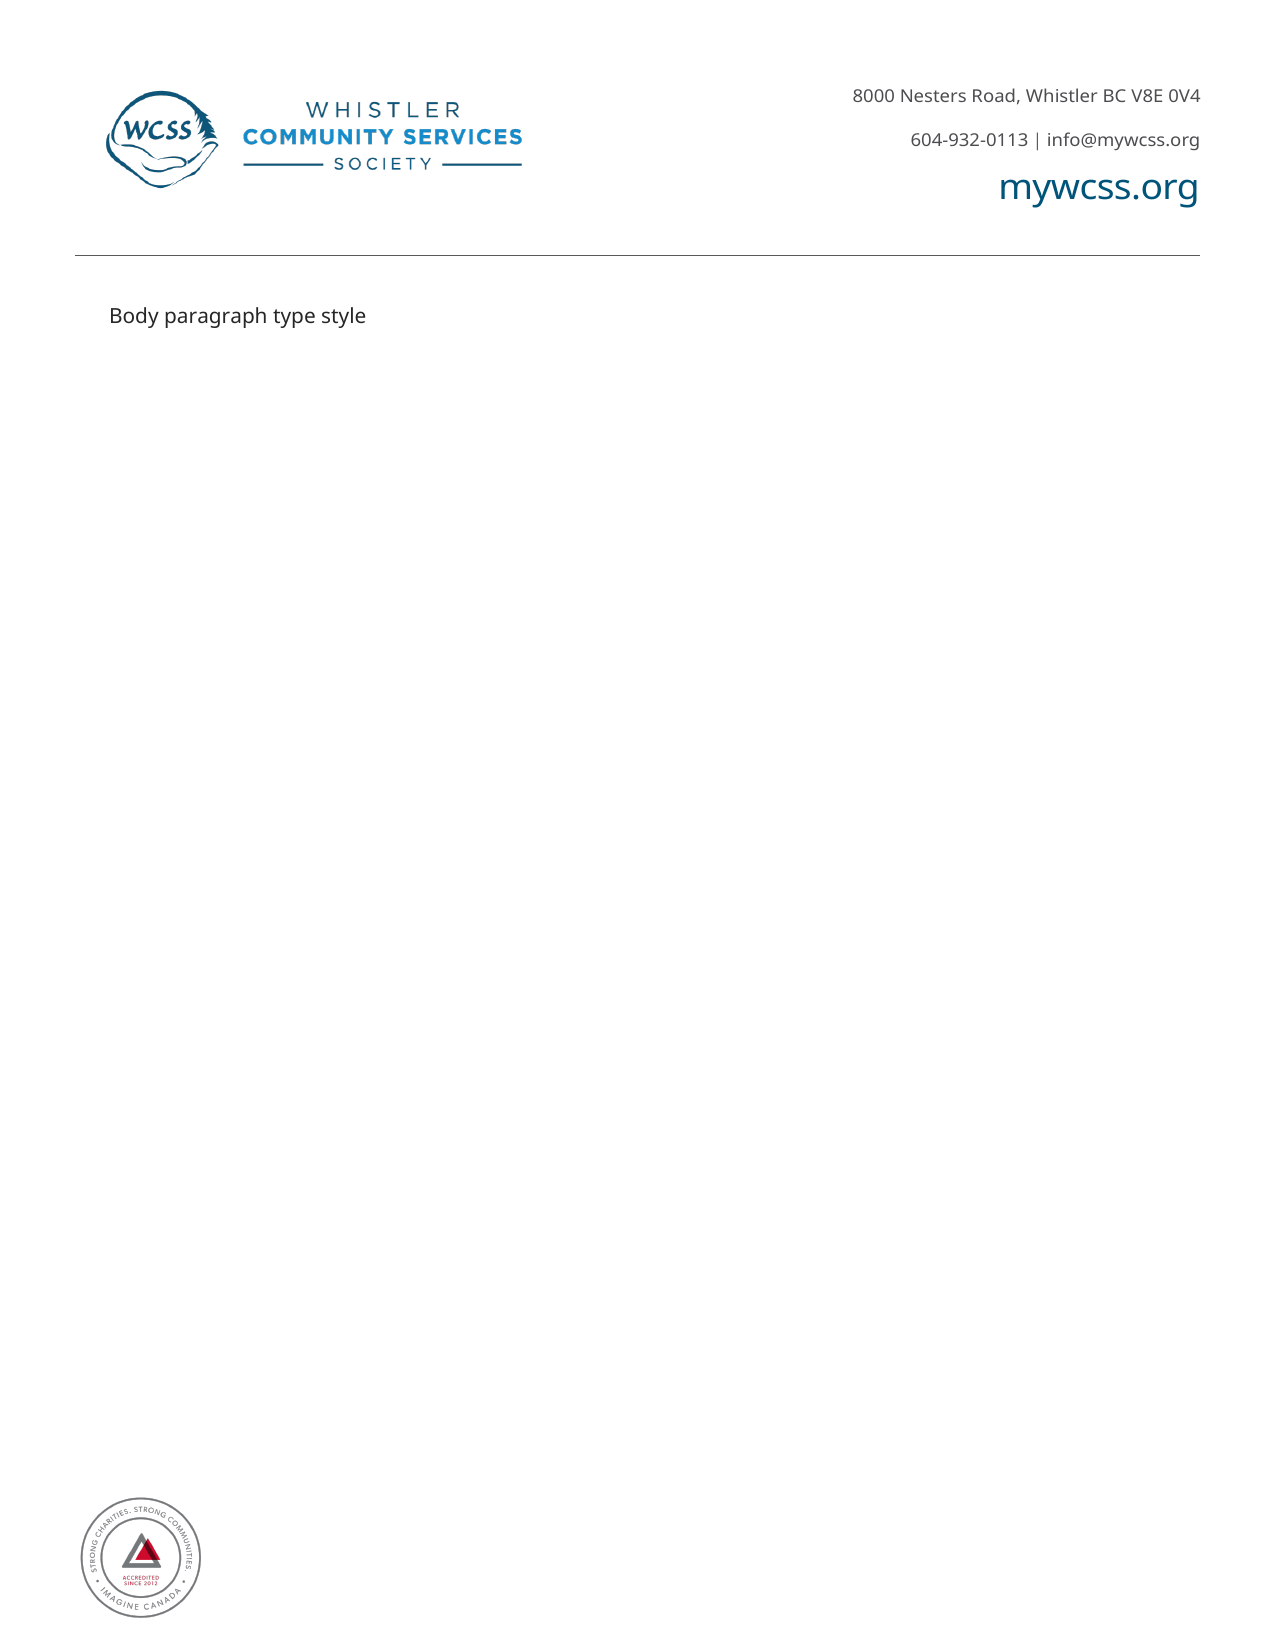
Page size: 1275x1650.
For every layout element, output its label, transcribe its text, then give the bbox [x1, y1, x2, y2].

subtitle Body paragraph type style [109, 301, 1200, 329]
picture [90, 66, 536, 206]
picture [79, 1496, 202, 1619]
